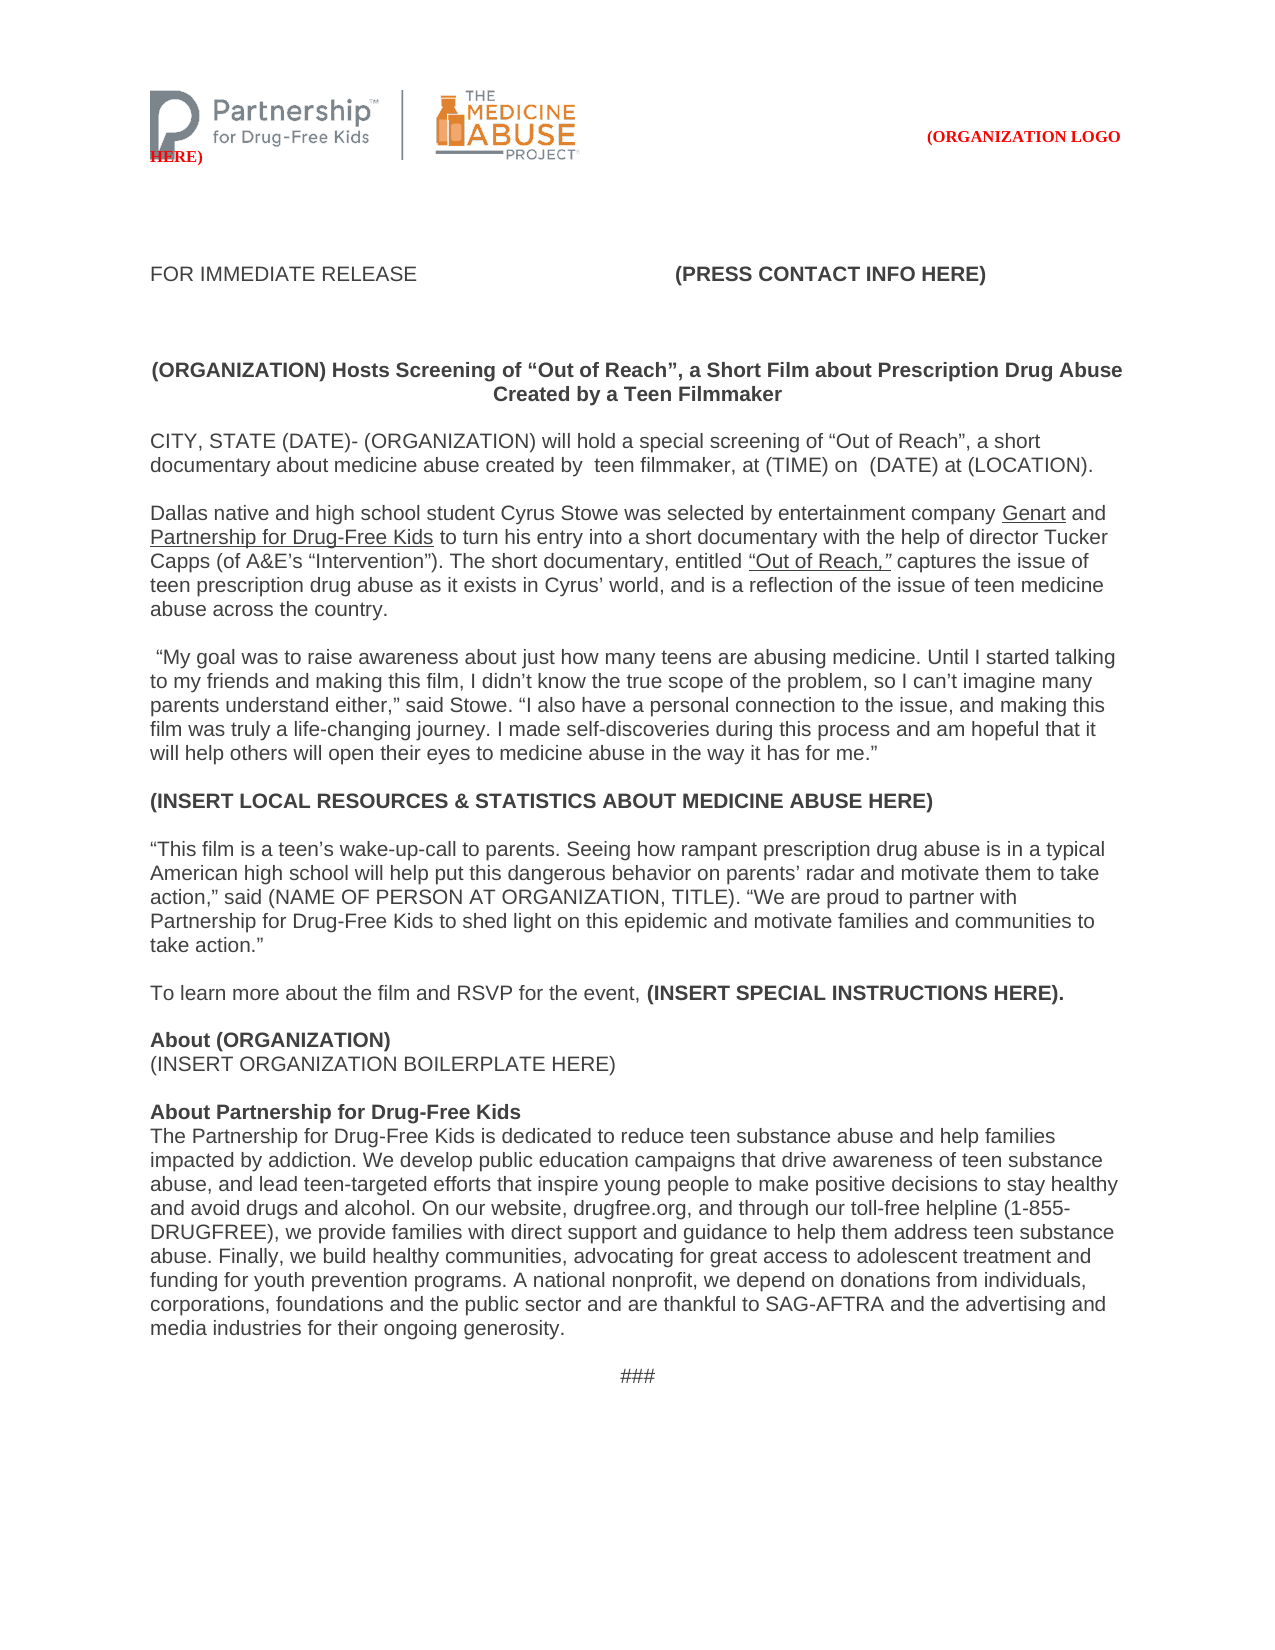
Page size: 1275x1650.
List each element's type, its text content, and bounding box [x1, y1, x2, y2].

text About Partnership for Drug-Free Kids [150, 1100, 1125, 1124]
text (INSERT LOCAL RESOURCES & STATISTICS ABOUT MEDICINE ABUSE HERE) [150, 789, 1125, 813]
text “My goal was to raise awareness about just how many teens are abusing medicine. Until I started talking to my friends and making this film, I didn’t know the true scope of the problem, so I can’t imagine many parents understand either,” said Stowe. “I also have a personal connection to the issue, and making this film was truly a life-changing journey. I made self-discoveries during this process and am hopeful that it will help others will open their eyes to medicine abuse in the way it has for me.” [150, 645, 1125, 765]
text ### [150, 1364, 1125, 1388]
text To learn more about the film and RSVP for the event, (INSERT SPECIAL INSTRUCTIONS HERE). [150, 980, 1125, 1004]
text CITY, STATE (DATE)- (ORGANIZATION) will hold a special screening of “Out of Reach”, a short documentary about medicine abuse created by teen filmmaker, at (TIME) on (DATE) at (LOCATION). [150, 429, 1125, 477]
text (INSERT ORGANIZATION BOILERPLATE HERE) [150, 1052, 1125, 1076]
text FOR IMMEDIATE RELEASE (PRESS CONTACT INFO HERE) [150, 262, 1125, 286]
text About (ORGANIZATION) [150, 1028, 1125, 1052]
text “This film is a teen’s wake-up-call to parents. Seeing how rampant prescription drug abuse is in a typical American high school will help put this dangerous behavior on parents’ radar and motivate them to take action,” said (NAME OF PERSON AT ORGANIZATION, TITLE). “We are proud to partner with Partnership for Drug-Free Kids to shed light on this epidemic and motivate families and communities to take action.” [150, 837, 1125, 956]
text Dallas native and high school student Cyrus Stowe was selected by entertainment company Genart and Partnership for Drug-Free Kids to turn his entry into a short documentary with the help of director Tucker Capps (of A&E’s “Intervention”). The short documentary, entitled “Out of Reach,” captures the issue of teen prescription drug abuse as it exists in Cyrus’ world, and is a reflection of the issue of teen medicine abuse across the country. [150, 501, 1125, 621]
text The Partnership for Drug-Free Kids is dedicated to reduce teen substance abuse and help families impacted by addiction. We develop public education campaigns that drive awareness of teen substance abuse, and lead teen-targeted efforts that inspire young people to make positive decisions to stay healthy and avoid drugs and alcohol. On our website, drugfree.org, and through our toll-free helpline (1-855-DRUGFREE), we provide families with direct support and guidance to help them address teen substance abuse. Finally, we build healthy communities, advocating for great access to adolescent treatment and funding for youth prevention programs. A national nonprofit, we depend on donations from individuals, corporations, foundations and the public sector and are thankful to SAG-AFTRA and the advertising and media industries for their ongoing generosity. [150, 1124, 1125, 1340]
picture [150, 90, 580, 160]
text (ORGANIZATION) Hosts Screening of “Out of Reach”, a Short Film about Prescription Drug Abuse Created by a Teen Filmmaker [150, 357, 1125, 405]
